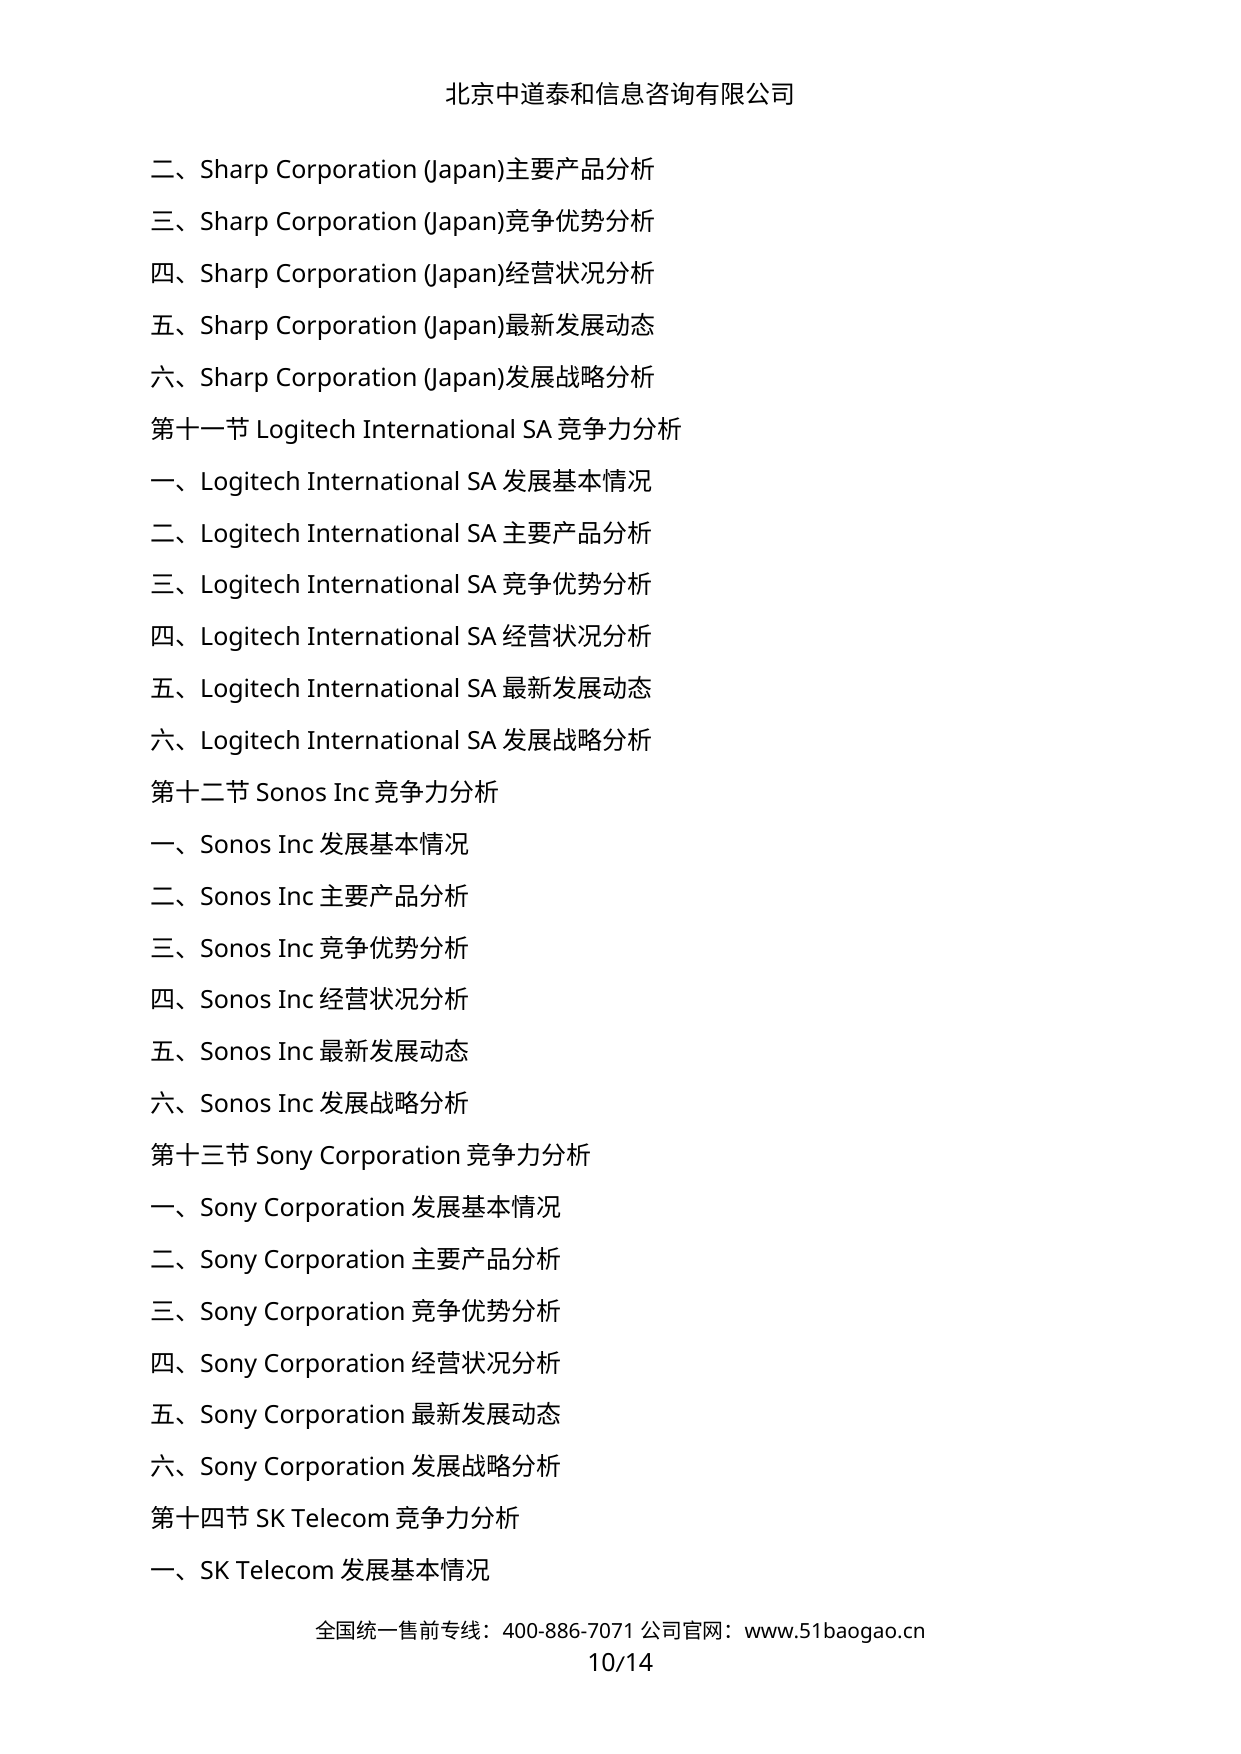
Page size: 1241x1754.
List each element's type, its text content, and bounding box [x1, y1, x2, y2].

text 第十四节 SK Telecom竞争力分析 [150, 1499, 1090, 1535]
text 三、Sony Corporation竞争优势分析 [150, 1291, 1090, 1327]
text 六、Sharp Corporation (Japan)发展战略分析 [150, 357, 1090, 394]
text 二、Logitech International SA主要产品分析 [150, 513, 1090, 549]
text 六、Logitech International SA发展战略分析 [150, 721, 1090, 757]
text 四、Logitech International SA经营状况分析 [150, 617, 1090, 653]
text 第十二节 Sonos Inc竞争力分析 [150, 772, 1090, 809]
text 五、Sonos Inc最新发展动态 [150, 1032, 1090, 1068]
text 一、Sonos Inc发展基本情况 [150, 824, 1090, 861]
text 三、Logitech International SA竞争优势分析 [150, 565, 1090, 601]
text 四、Sharp Corporation (Japan)经营状况分析 [150, 254, 1090, 290]
text 三、Sharp Corporation (Japan)竞争优势分析 [150, 202, 1090, 238]
text 一、Logitech International SA发展基本情况 [150, 461, 1090, 497]
text 六、Sonos Inc发展战略分析 [150, 1084, 1090, 1120]
text 四、Sony Corporation经营状况分析 [150, 1343, 1090, 1379]
text 五、Sony Corporation最新发展动态 [150, 1395, 1090, 1431]
text 二、Sony Corporation主要产品分析 [150, 1239, 1090, 1276]
text 五、Sharp Corporation (Japan)最新发展动态 [150, 306, 1090, 342]
text 六、Sony Corporation发展战略分析 [150, 1447, 1090, 1483]
text 三、Sonos Inc竞争优势分析 [150, 928, 1090, 964]
text 第十一节 Logitech International SA竞争力分析 [150, 409, 1090, 446]
text 二、Sonos Inc主要产品分析 [150, 876, 1090, 912]
text 一、Sony Corporation发展基本情况 [150, 1187, 1090, 1224]
text 第十三节 Sony Corporation竞争力分析 [150, 1136, 1090, 1172]
text 四、Sonos Inc经营状况分析 [150, 980, 1090, 1016]
text 五、Logitech International SA最新发展动态 [150, 669, 1090, 705]
text 一、SK Telecom发展基本情况 [150, 1551, 1090, 1587]
text 二、Sharp Corporation (Japan)主要产品分析 [150, 150, 1090, 186]
